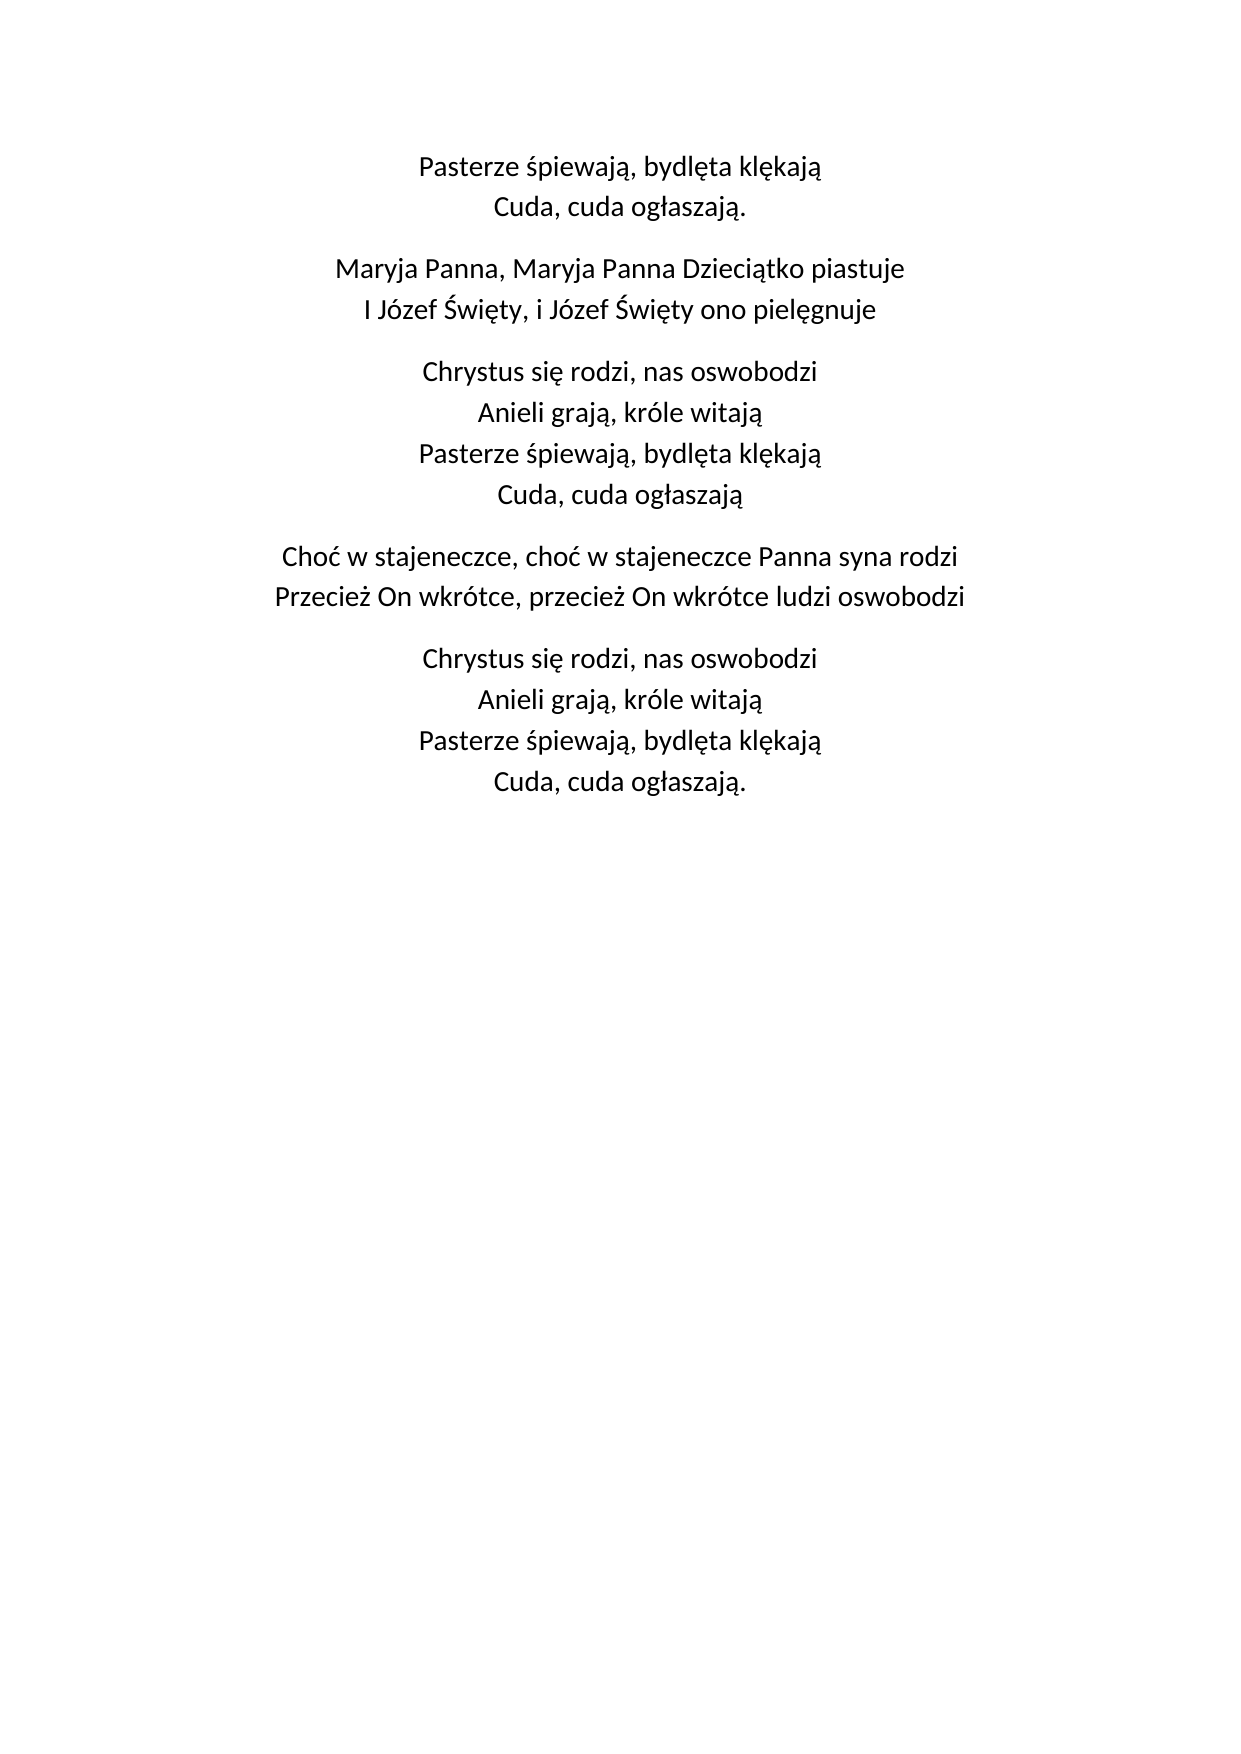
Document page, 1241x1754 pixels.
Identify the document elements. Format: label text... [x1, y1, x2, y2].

text Choć w stajeneczce, choć w stajeneczce Panna syna rodzi Przecież On wkrótce, przecież On wkrótce ludzi oswobodzi [148, 538, 1093, 614]
text Chrystus się rodzi, nas oswobodzi Anieli grają, króle witają Pasterze śpiewają, bydlęta klękają Cuda, cuda ogłaszają. [148, 640, 1093, 799]
text Maryja Panna, Maryja Panna Dzieciątko piastuje I Józef Święty, i Józef Święty ono pielęgnuje [148, 250, 1093, 327]
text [148, 148, 1093, 224]
text Chrystus się rodzi, nas oswobodzi Anieli grają, króle witają Pasterze śpiewają, bydlęta klękają Cuda, cuda ogłaszają [148, 353, 1093, 511]
